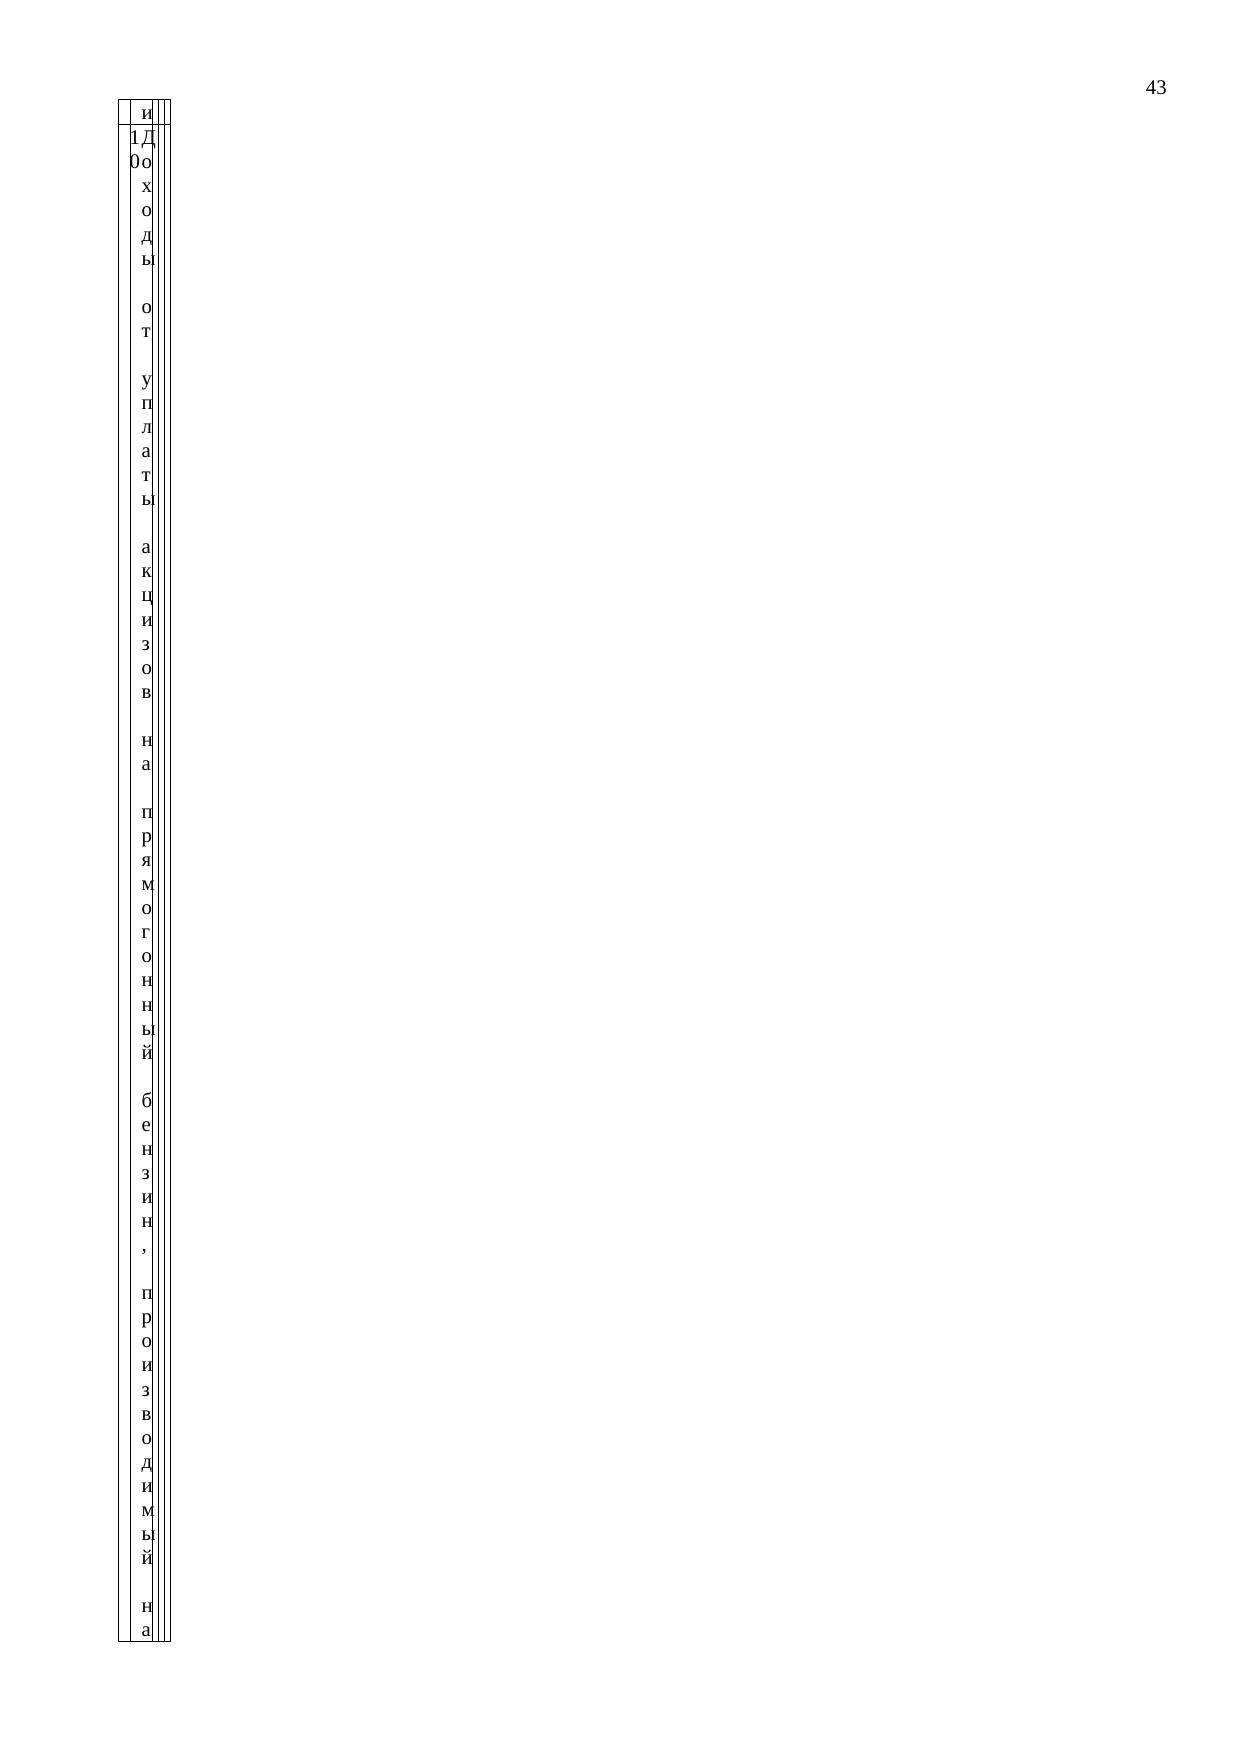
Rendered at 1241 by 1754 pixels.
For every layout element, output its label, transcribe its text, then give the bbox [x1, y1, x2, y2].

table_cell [131, 125, 152, 1641]
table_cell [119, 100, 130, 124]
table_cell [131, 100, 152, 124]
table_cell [119, 125, 130, 1641]
